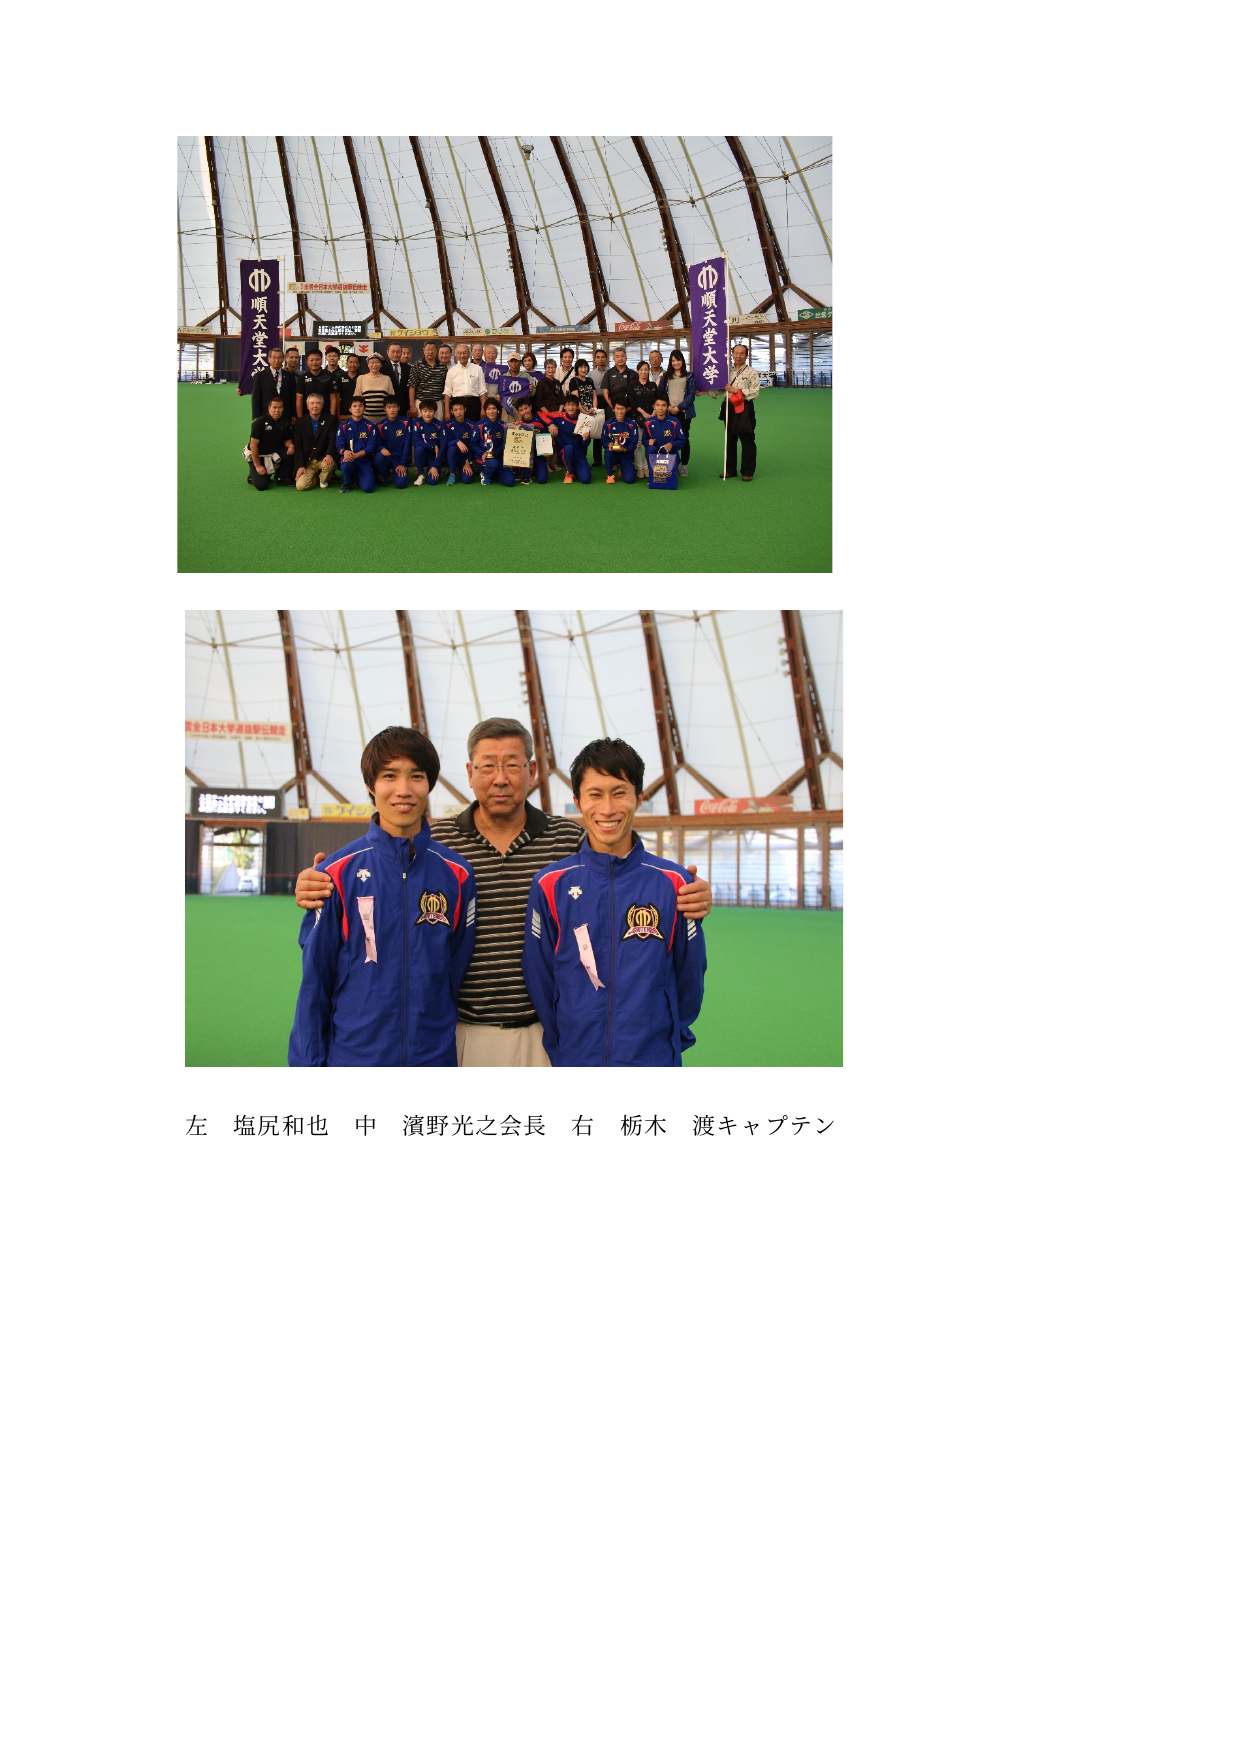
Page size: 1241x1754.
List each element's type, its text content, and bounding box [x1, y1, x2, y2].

text 左 塩尻和也 中 濱野光之会長 右 栃木 渡キャプテン [185, 1094, 1055, 1154]
picture [177, 136, 833, 573]
picture [185, 610, 844, 1067]
